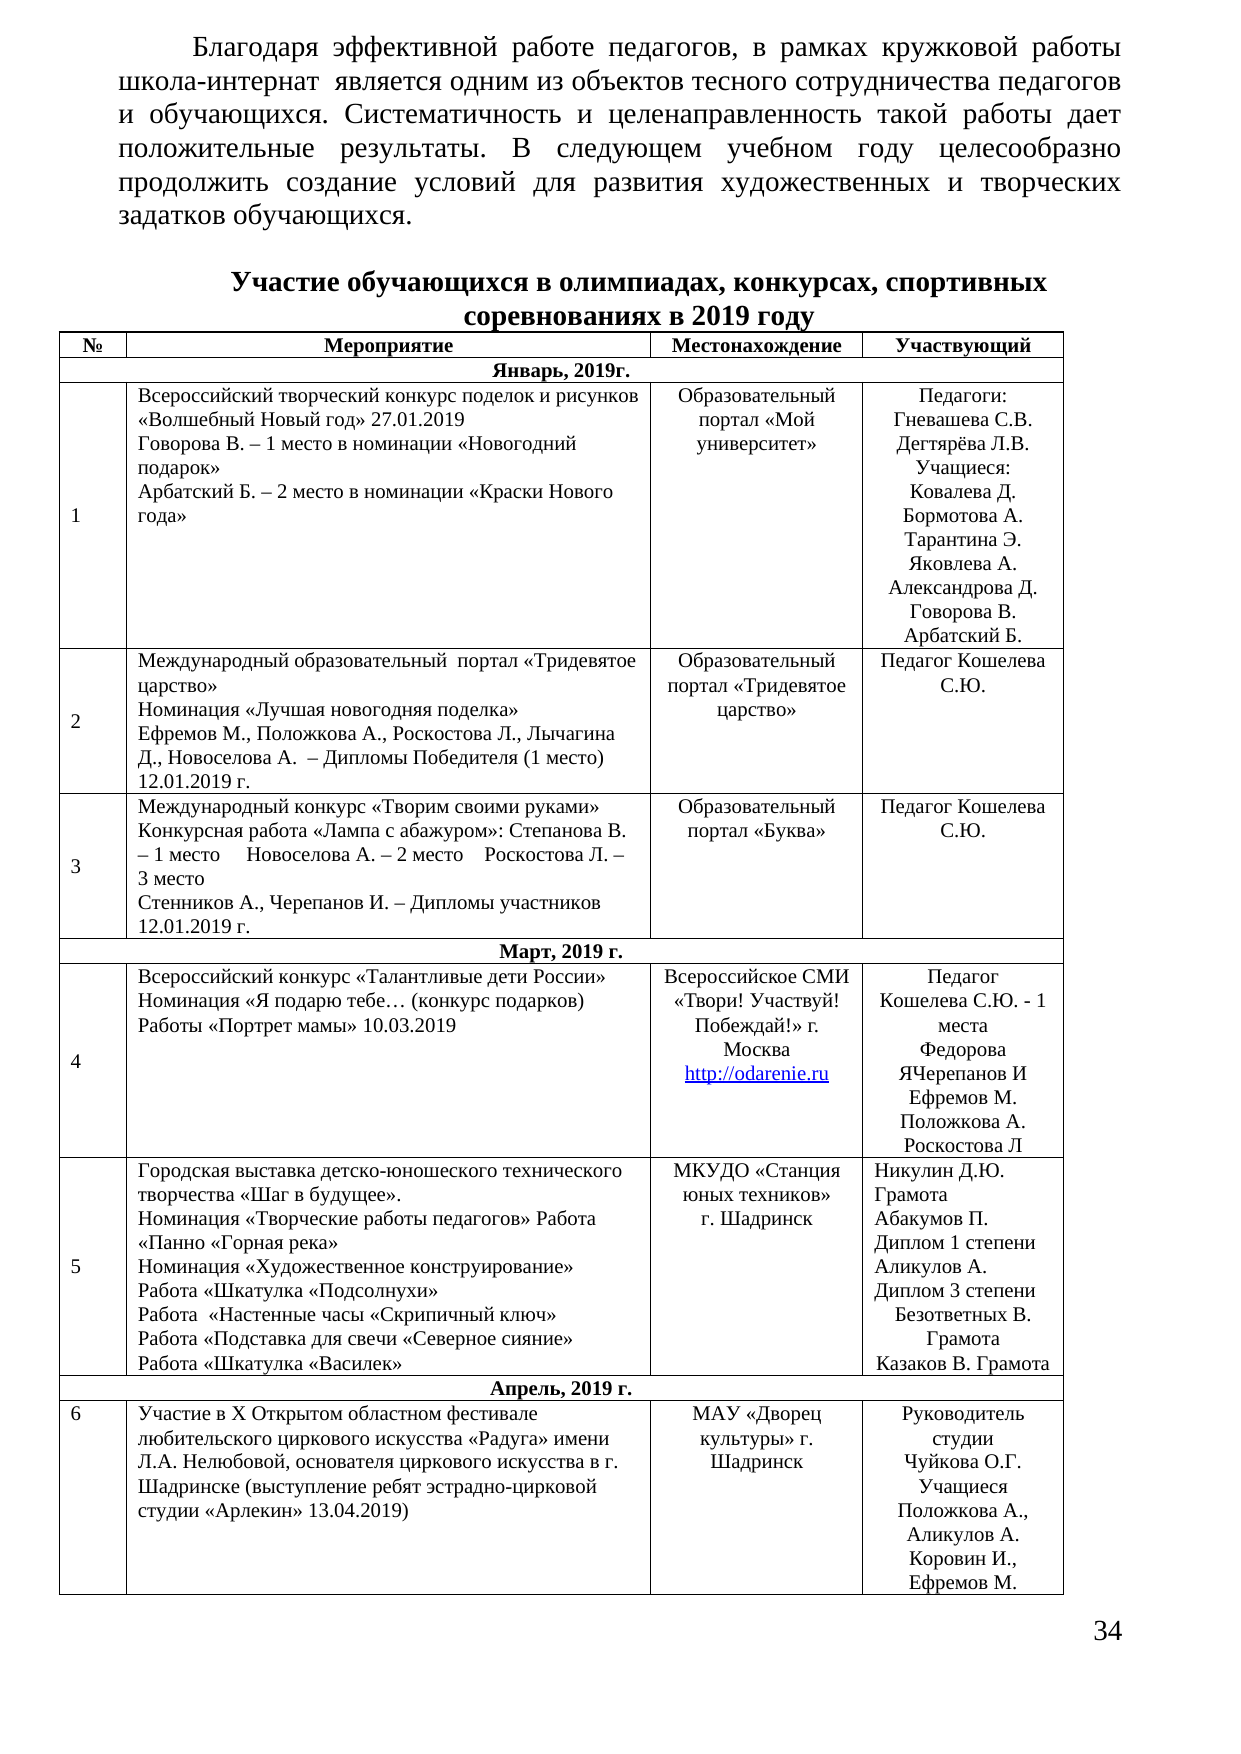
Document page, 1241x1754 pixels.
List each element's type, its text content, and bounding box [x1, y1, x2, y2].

table_cell 2 [60, 649, 126, 793]
table_cell Всероссийское СМИ «Твори! Участвуй! Побеждай!» г. Москва http://odarenie.ru [651, 964, 862, 1157]
table_cell Всероссийский конкурс «Талантливые дети России» Номинация «Я подарю тебе… (конкурс подарков) Работы «Портрет мамы» 10.03.2019 [127, 964, 650, 1157]
table_cell 6 [60, 1401, 126, 1594]
table_header Мероприятие [127, 333, 650, 357]
table_cell Педагоги: Гневашева С.В. Дегтярёва Л.В. Учащиеся: Ковалева Д. Бормотова А. Тарантина Э. Яковлева А. Александрова Д. Говорова В. Арбатский Б. [863, 383, 1063, 647]
table_cell Педагог Кошелева С.Ю. [863, 794, 1063, 938]
table_cell Городская выставка детско-юношеского технического творчества «Шаг в будущее». Номинация «Творческие работы педагогов» Работа «Панно «Горная река» Номинация «Художественное конструирование» Работа «Шкатулка «Подсолнухи» Работа «Настенные часы «Скрипичный ключ» Работа «Подставка для свечи «Северное сияние» Работа «Шкатулка «Василек» [127, 1158, 650, 1374]
table_cell Образовательный портал «Тридевятое царство» [651, 649, 862, 793]
table_cell 1 [60, 383, 126, 647]
table_cell 4 [60, 964, 126, 1157]
table_cell Образовательный портал «Буква» [651, 794, 862, 938]
table_cell Образовательный портал «Мой университет» [651, 383, 862, 647]
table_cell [651, 1401, 862, 1594]
table_cell Международный образовательный портал «Тридевятое царство» Номинация «Лучшая новогодняя поделка» Ефремов М., Положкова А., Роскостова Л., Лычагина Д., Новоселова А. – Дипломы Победителя (1 место) 12.01.2019 г. [127, 649, 650, 793]
table_header Местонахождение [651, 333, 862, 357]
table_cell Апрель, 2019 г. [60, 1376, 1063, 1400]
text Благодаря эффективной работе педагогов, в рамках кружковой работы школа-интернат является одним из объектов тесного сотрудничества педагогов и обучающихся. Систематичность и целенаправленность такой работы дает положительные результаты. В следующем учебном году целесообразно продолжить создание условий для развития художественных и творческих задатков обучающихся. [118, 29, 1122, 231]
subtitle Участие обучающихся в олимпиадах, конкурсах, спортивных соревнованиях в 2019 году [156, 264, 1122, 331]
table_header Участвующий [863, 333, 1063, 357]
table_header № [60, 333, 126, 357]
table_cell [127, 1401, 650, 1594]
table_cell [863, 1401, 1063, 1594]
table_cell МКУДО «Станция юных техников» г. Шадринск [651, 1158, 862, 1374]
table_cell Никулин Д.Ю. Грамота Абакумов П. Диплом 1 степени Аликулов А. Диплом 3 степени Безответных В. Грамота Казаков В. Грамота [863, 1158, 1063, 1374]
table_cell 5 [60, 1158, 126, 1374]
table_cell Март, 2019 г. [60, 939, 1063, 963]
table_cell 3 [60, 794, 126, 938]
table_cell Международный конкурс «Творим своими руками» Конкурсная работа «Лампа с абажуром»: Степанова В. – 1 место Новоселова А. – 2 место Роскостова Л. – 3 место Стенников А., Черепанов И. – Дипломы участников 12.01.2019 г. [127, 794, 650, 938]
table_cell Педагог Кошелева С.Ю. [863, 649, 1063, 793]
table_cell Педагог Кошелева С.Ю. - 1 места Федорова ЯЧерепанов И Ефремов М. Положкова А. Роскостова Л [863, 964, 1063, 1157]
table_cell Всероссийский творческий конкурс поделок и рисунков «Волшебный Новый год» 27.01.2019 Говорова В. – 1 место в номинации «Новогодний подарок» Арбатский Б. – 2 место в номинации «Краски Нового года» [127, 383, 650, 647]
table_cell Январь, 2019г. [60, 358, 1063, 382]
